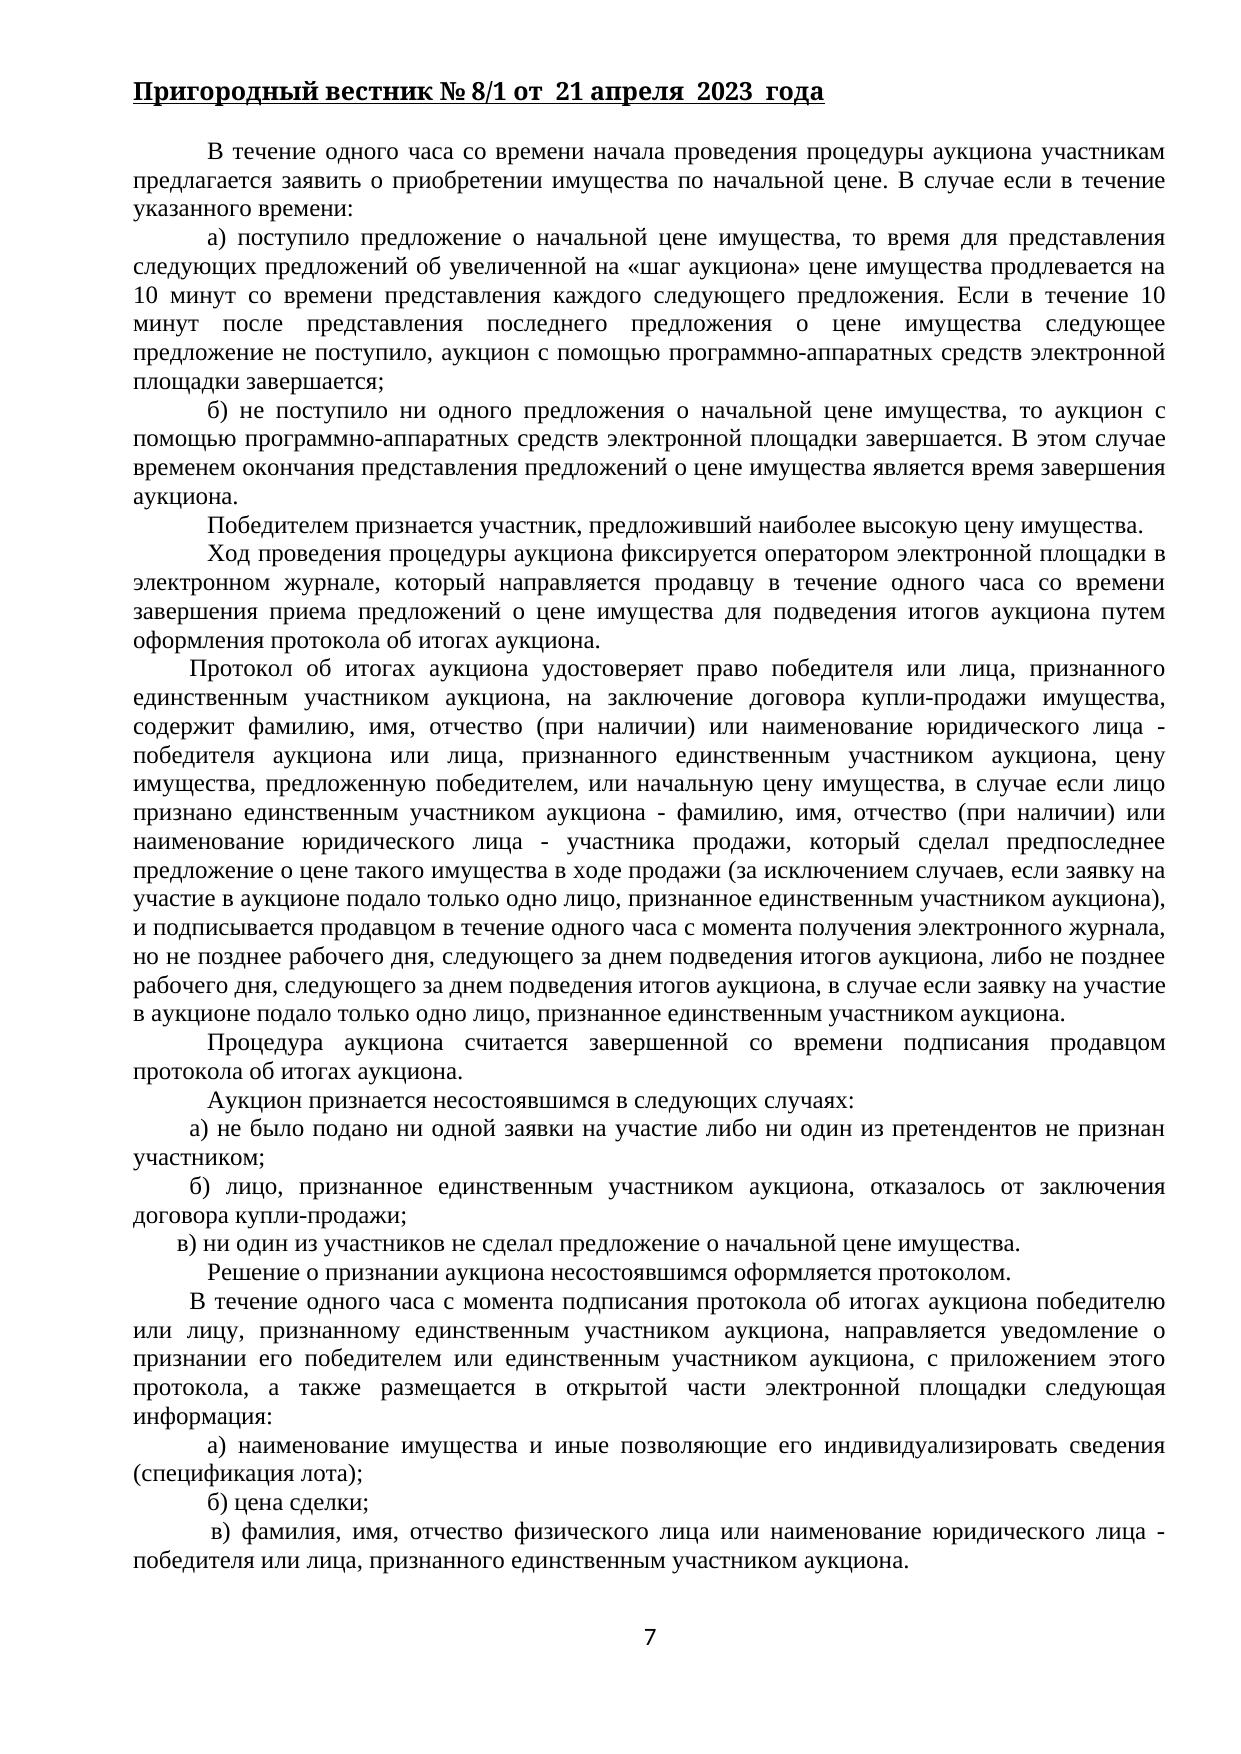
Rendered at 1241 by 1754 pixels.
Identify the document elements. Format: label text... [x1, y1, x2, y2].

text б) цена сделки; [133, 1487, 1167, 1516]
text Ход проведения процедуры аукциона фиксируется оператором электронной площадки в электронном журнале, который направляется продавцу в течение одного часа со времени завершения приема предложений о цене имущества для подведения итогов аукциона путем оформления протокола об итогах аукциона. [133, 538, 1167, 653]
text Победителем признается участник, предложивший наиболее высокую цену имущества. [133, 510, 1167, 538]
text Аукцион признается несостоявшимся в следующих случаях: [133, 1085, 1167, 1113]
text В течение одного часа со времени начала проведения процедуры аукциона участникам предлагается заявить о приобретении имущества по начальной цене. В случае если в течение указанного времени: [133, 136, 1167, 222]
text Протокол об итогах аукциона удостоверяет право победителя или лица, признанного единственным участником аукциона, на заключение договора купли-продажи имущества, содержит фамилию, имя, отчество (при наличии) или наименование юридического лица - победителя аукциона или лица, признанного единственным участником аукциона, цену имущества, предложенную победителем, или начальную цену имущества, в случае если лицо признано единственным участником аукциона - фамилию, имя, отчество (при наличии) или наименование юридического лица - участника продажи, который сделал предпоследнее предложение о цене такого имущества в ходе продажи (за исключением случаев, если заявку на участие в аукционе подало только одно лицо, признанное единственным участником аукциона), и подписывается продавцом в течение одного часа с момента получения электронного журнала, но не позднее рабочего дня, следующего за днем подведения итогов аукциона, либо не позднее рабочего дня, следующего за днем подведения итогов аукциона, в случае если заявку на участие в аукционе подало только одно лицо, признанное единственным участником аукциона. [133, 653, 1167, 1027]
text б) лицо, признанное единственным участником аукциона, отказалось от заключения договора купли-продажи; [133, 1171, 1167, 1228]
text а) не было подано ни одной заявки на участие либо ни один из претендентов не признан участником; [133, 1113, 1167, 1171]
text а) поступило предложение о начальной цене имущества, то время для представления следующих предложений об увеличенной на «шаг аукциона» цене имущества продлевается на 10 минут со времени представления каждого следующего предложения. Если в течение 10 минут после представления последнего предложения о цене имущества следующее предложение не поступило, аукцион с помощью программно-аппаратных средств электронной площадки завершается; [133, 222, 1167, 395]
text Решение о признании аукциона несостоявшимся оформляется протоколом. [133, 1257, 1167, 1286]
text а) наименование имущества и иные позволяющие его индивидуализировать сведения (спецификация лота); [133, 1430, 1167, 1487]
text в) ни один из участников не сделал предложение о начальной цене имущества. [133, 1228, 1167, 1257]
text Процедура аукциона считается завершенной со времени подписания продавцом протокола об итогах аукциона. [133, 1027, 1167, 1085]
text б) не поступило ни одного предложения о начальной цене имущества, то аукцион с помощью программно-аппаратных средств электронной площадки завершается. В этом случае временем окончания представления предложений о цене имущества является время завершения аукциона. [133, 395, 1167, 510]
text в) фамилия, имя, отчество физического лица или наименование юридического лица - победителя или лица, признанного единственным участником аукциона. [133, 1516, 1167, 1573]
text В течение одного часа с момента подписания протокола об итогах аукциона победителю или лицу, признанному единственным участником аукциона, направляется уведомление о признании его победителем или единственным участником аукциона, с приложением этого протокола, а также размещается в открытой части электронной площадки следующая информация: [133, 1286, 1167, 1430]
